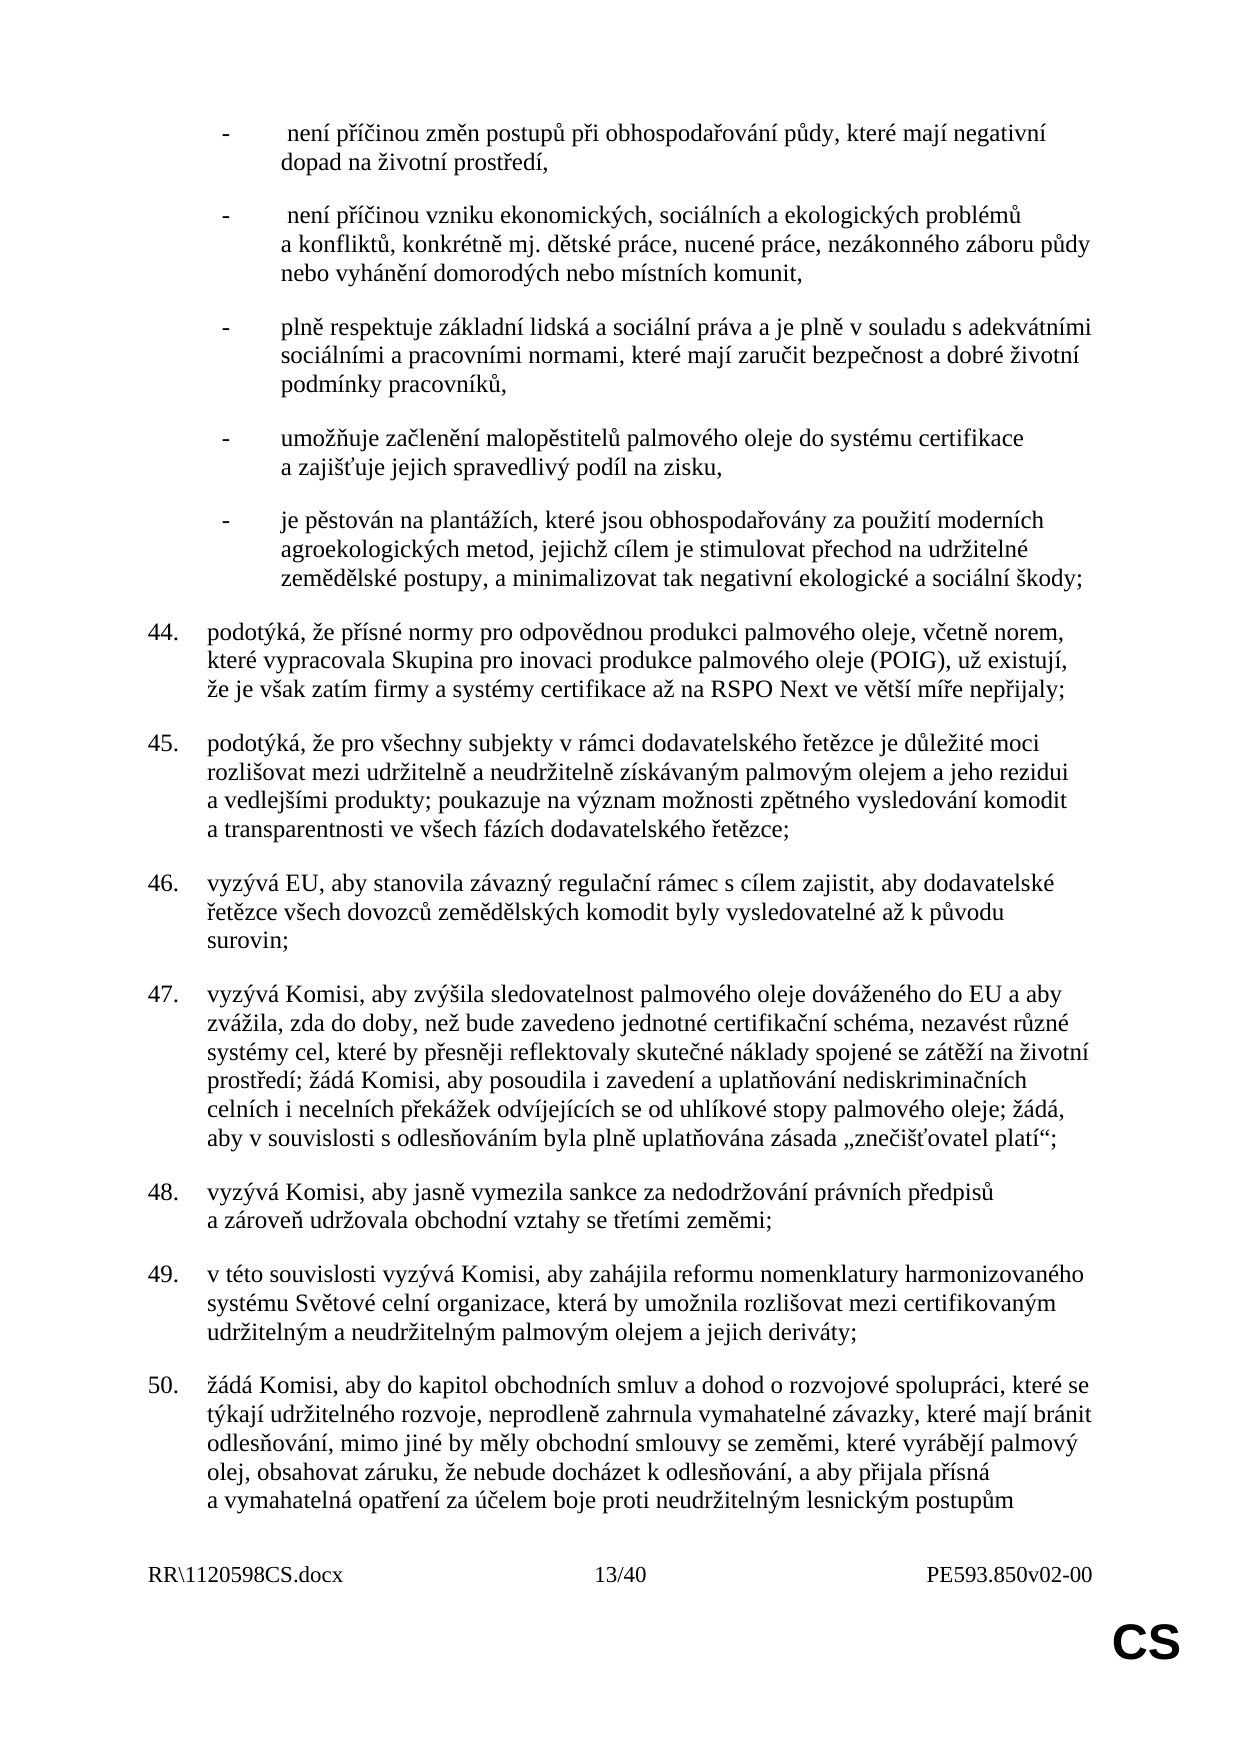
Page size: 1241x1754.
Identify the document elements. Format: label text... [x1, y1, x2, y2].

text - plně respektuje základní lidská a sociální práva a je plně v souladu s adekvátními sociálními a pracovními normami, které mají zaručit bezpečnost a dobré životní podmínky pracovníků, [222, 312, 1092, 398]
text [148, 1371, 1092, 1514]
text 44. podotýká, že přísné normy pro odpovědnou produkci palmového oleje, včetně norem, které vypracovala Skupina pro inovaci produkce palmového oleje (POIG), už existují, že je však zatím firmy a systémy certifikace až na RSPO Next ve větší míře nepřijaly; [148, 617, 1092, 703]
text 45. podotýká, že pro všechny subjekty v rámci dodavatelského řetězce je důležité moci rozlišovat mezi udržitelně a neudržitelně získávaným palmovým olejem a jeho rezidui a vedlejšími produkty; poukazuje na význam možnosti zpětného vysledování komodit a transparentnosti ve všech fázích dodavatelského řetězce; [148, 728, 1092, 843]
text 47. vyzývá Komisi, aby zvýšila sledovatelnost palmového oleje dováženého do EU a aby zvážila, zda do doby, než bude zavedeno jednotné certifikační schéma, nezavést různé systémy cel, které by přesněji reflektovaly skutečné náklady spojené se zátěží na životní prostředí; žádá Komisi, aby posoudila i zavedení a uplatňování nediskriminačních celních i necelních překážek odvíjejících se od uhlíkové stopy palmového oleje; žádá, aby v souvislosti s odlesňováním byla plně uplatňována zásada „znečišťovatel platí“; [148, 979, 1092, 1152]
text - není příčinou vzniku ekonomických, sociálních a ekologických problémů a konfliktů, konkrétně mj. dětské práce, nucené práce, nezákonného záboru půdy nebo vyhánění domorodých nebo místních komunit, [222, 201, 1092, 287]
text 46. vyzývá EU, aby stanovila závazný regulační rámec s cílem zajistit, aby dodavatelské řetězce všech dovozců zemědělských komodit byly vysledovatelné až k původu surovin; [148, 868, 1092, 954]
text - není příčinou změn postupů při obhospodařování půdy, které mají negativní dopad na životní prostředí, [222, 118, 1092, 176]
text 49. v této souvislosti vyzývá Komisi, aby zahájila reformu nomenklatury harmonizovaného systému Světové celní organizace, která by umožnila rozlišovat mezi certifikovaným udržitelným a neudržitelným palmovým olejem a jejich deriváty; [148, 1259, 1092, 1346]
text - umožňuje začlenění malopěstitelů palmového oleje do systému certifikace a zajišťuje jejich spravedlivý podíl na zisku, [222, 423, 1092, 481]
text - je pěstován na plantážích, které jsou obhospodařovány za použití moderních agroekologických metod, jejichž cílem je stimulovat přechod na udržitelné zemědělské postupy, a minimalizovat tak negativní ekologické a sociální škody; [222, 506, 1092, 592]
text 48. vyzývá Komisi, aby jasně vymezila sankce za nedodržování právních předpisů a zároveň udržovala obchodní vztahy se třetími zeměmi; [148, 1177, 1092, 1234]
